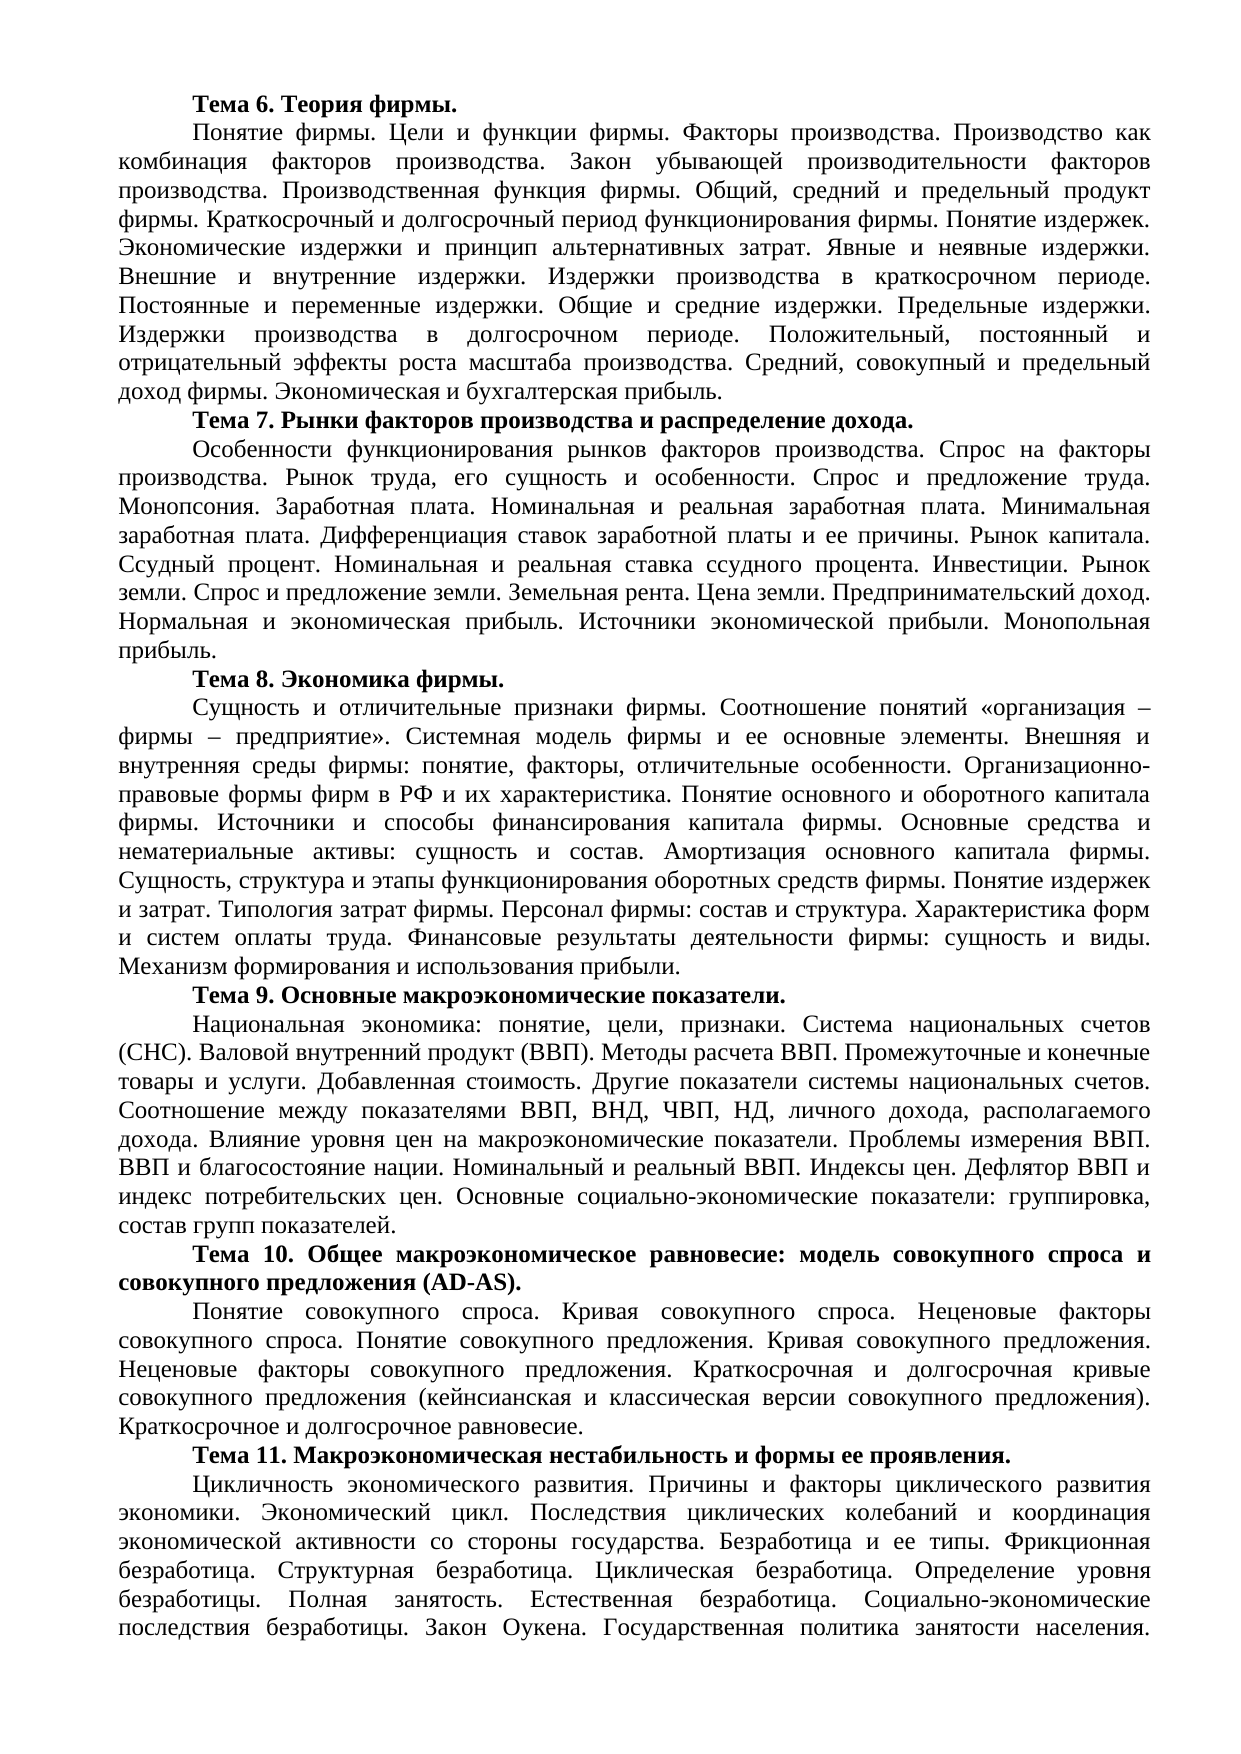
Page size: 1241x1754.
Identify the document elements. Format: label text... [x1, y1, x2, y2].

text Тема 9. Основные макроэкономические показатели. [118, 980, 1152, 1009]
text Сущность и отличительные признаки фирмы. Соотношение понятий «организация – фирмы – предприятие». Системная модель фирмы и ее основные элементы. Внешняя и внутренняя среды фирмы: понятие, факторы, отличительные особенности. Организационно-правовые формы фирм в РФ и их характеристика. Понятие основного и оборотного капитала фирмы. Источники и способы финансирования капитала фирмы. Основные средства и нематериальные активы: сущность и состав. Амортизация основного капитала фирмы. Сущность, структура и этапы функционирования оборотных средств фирмы. Понятие издержек и затрат. Типология затрат фирмы. Персонал фирмы: состав и структура. Характеристика форм и систем оплаты труда. Финансовые результаты деятельности фирмы: сущность и виды. Механизм формирования и использования прибыли. [118, 692, 1152, 980]
text Особенности функционирования рынков факторов производства. Спрос на факторы производства. Рынок труда, его сущность и особенности. Спрос и предложение труда. Монопсония. Заработная плата. Номинальная и реальная заработная плата. Минимальная заработная плата. Дифференциация ставок заработной платы и ее причины. Рынок капитала. Ссудный процент. Номинальная и реальная ставка ссудного процента. Инвестиции. Рынок земли. Спрос и предложение земли. Земельная рента. Цена земли. Предпринимательский доход. Нормальная и экономическая прибыль. Источники экономической прибыли. Монопольная прибыль. [118, 434, 1152, 664]
text Понятие совокупного спроса. Кривая совокупного спроса. Неценовые факторы совокупного спроса. Понятие совокупного предложения. Кривая совокупного предложения. Неценовые факторы совокупного предложения. Краткосрочная и долгосрочная кривые совокупного предложения (кейнсианская и классическая версии совокупного предложения). Краткосрочное и долгосрочное равновесие. [118, 1296, 1152, 1440]
text Тема 8. Экономика фирмы. [118, 664, 1152, 692]
text Тема 7. Рынки факторов производства и распределение дохода. [118, 405, 1152, 434]
text Тема 11. Макроэкономическая нестабильность и формы ее проявления. [118, 1440, 1152, 1469]
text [118, 1469, 1152, 1641]
text Понятие фирмы. Цели и функции фирмы. Факторы производства. Производство как комбинация факторов производства. Закон убывающей производительности факторов производства. Производственная функция фирмы. Общий, средний и предельный продукт фирмы. Краткосрочный и долгосрочный период функционирования фирмы. Понятие издержек. Экономические издержки и принцип альтернативных затрат. Явные и неявные издержки. Внешние и внутренние издержки. Издержки производства в краткосрочном периоде. Постоянные и переменные издержки. Общие и средние издержки. Предельные издержки. Издержки производства в долгосрочном периоде. Положительный, постоянный и отрицательный эффекты роста масштаба производства. Средний, совокупный и предельный доход фирмы. Экономическая и бухгалтерская прибыль. [118, 117, 1152, 405]
text Национальная экономика: понятие, цели, признаки. Система национальных счетов (СНС). Валовой внутренний продукт (ВВП). Методы расчета ВВП. Промежуточные и конечные товары и услуги. Добавленная стоимость. Другие показатели системы национальных счетов. Соотношение между показателями ВВП, ВНД, ЧВП, НД, личного дохода, располагаемого дохода. Влияние уровня цен на макроэкономические показатели. Проблемы измерения ВВП. ВВП и благосостояние нации. Номинальный и реальный ВВП. Индексы цен. Дефлятор ВВП и индекс потребительских цен. Основные социально-экономические показатели: группировка, состав групп показателей. [118, 1009, 1152, 1239]
text Тема 10. Общее макроэкономическое равновесие: модель совокупного спроса и совокупного предложения (AD-AS). [118, 1239, 1152, 1296]
text Тема 6. Теория фирмы. [118, 89, 1152, 117]
